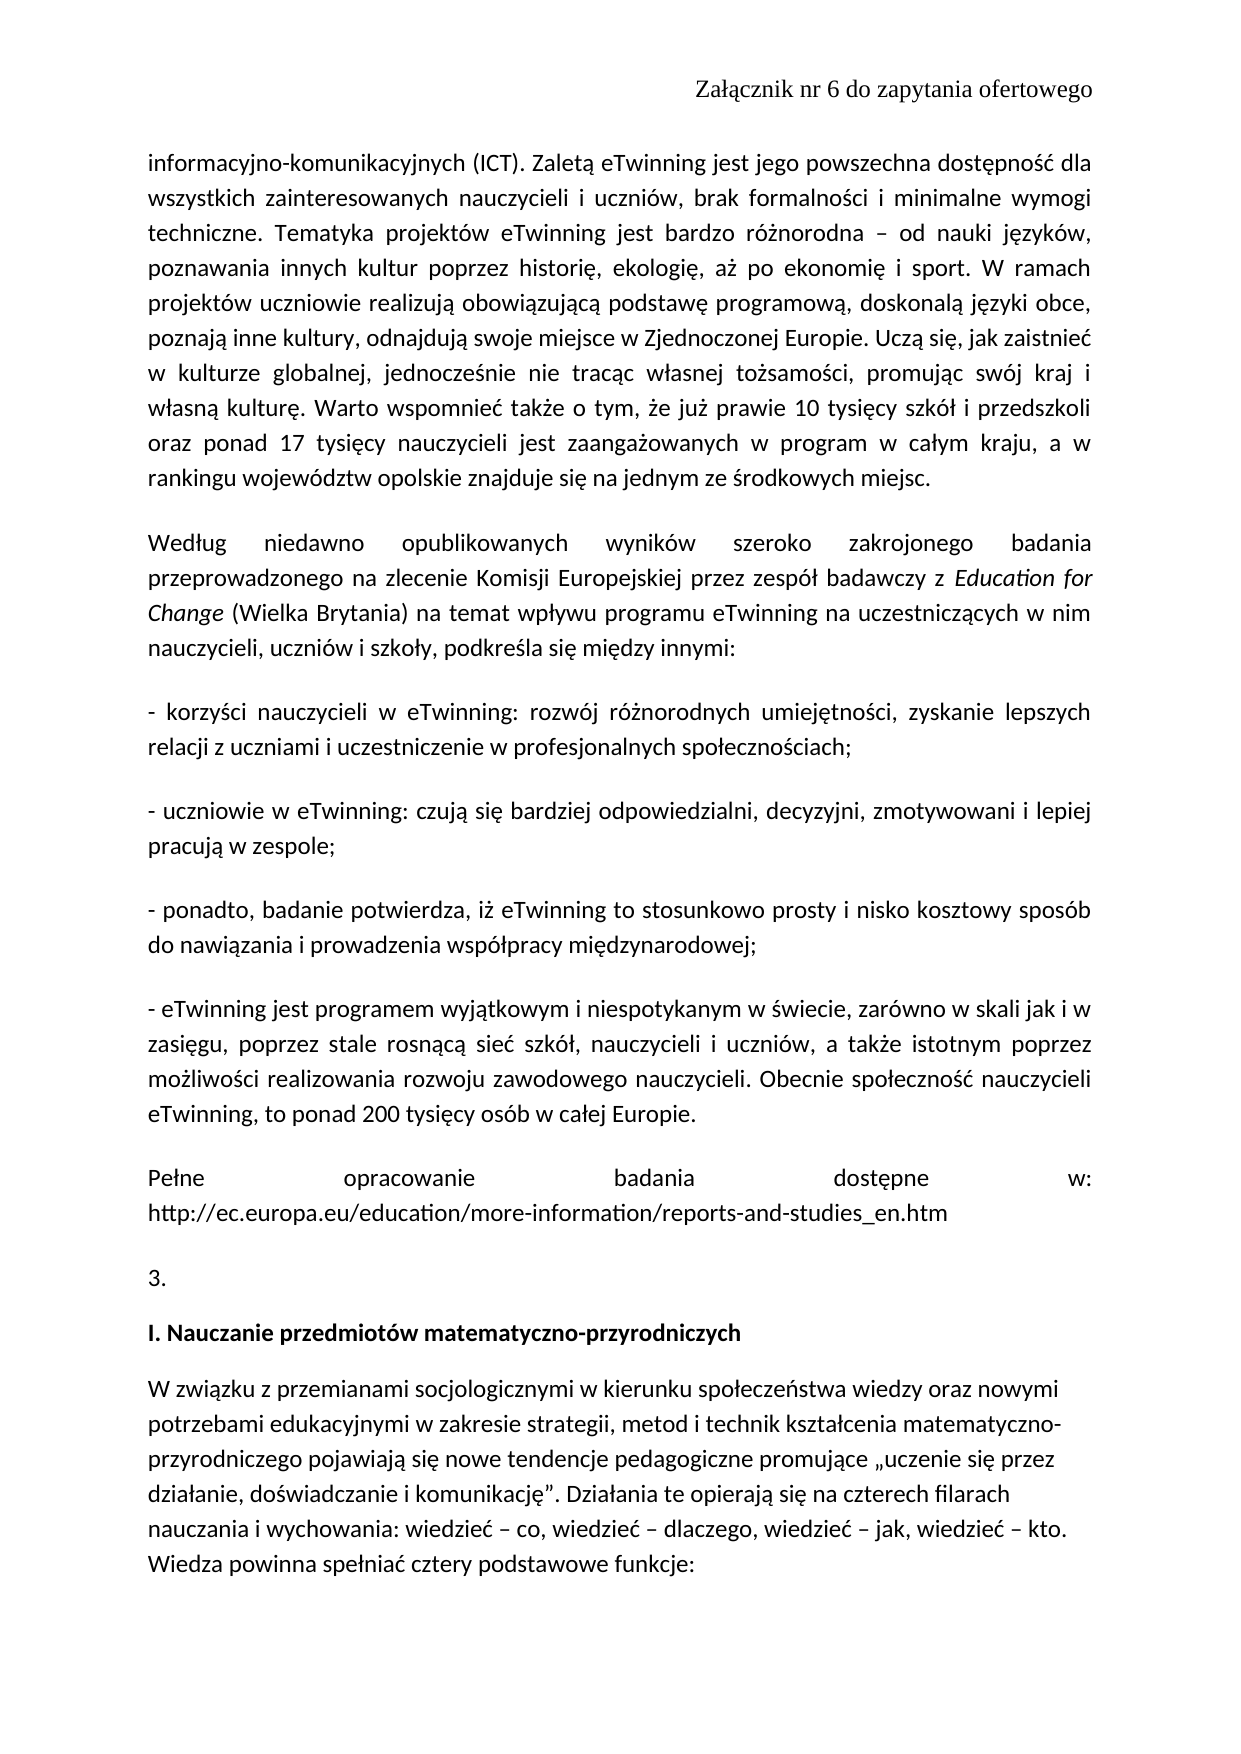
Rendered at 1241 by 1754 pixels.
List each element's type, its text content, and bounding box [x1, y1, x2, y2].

text 3. [148, 1262, 1093, 1292]
text W związku z przemianami socjologicznymi w kierunku społeczeństwa wiedzy oraz nowymi potrzebami edukacyjnymi w zakresie strategii, metod i technik kształcenia matematyczno-przyrodniczego pojawiają się nowe tendencje pedagogiczne promujące „uczenie się przez działanie, doświadczanie i komunikację”. Działania te opierają się na czterech filarach nauczania i wychowania: wiedzieć – co, wiedzieć – dlaczego, wiedzieć – jak, wiedzieć – kto. Wiedza powinna spełniać cztery podstawowe funkcje: [148, 1373, 1093, 1579]
text - korzyści nauczycieli w eTwinning: rozwój różnorodnych umiejętności, zyskanie lepszych relacji z uczniami i uczestniczenie w profesjonalnych społecznościach; [148, 696, 1093, 761]
text Pełne opracowanie badania dostępne w: http://ec.europa.eu/education/more-information/reports-and-studies_en.htm [148, 1163, 1093, 1228]
text - eTwinning jest programem wyjątkowym i niespotykanym w świecie, zarówno w skali jak i w zasięgu, poprzez stale rosnącą sieć szkół, nauczycieli i uczniów, a także istotnym poprzez możliwości realizowania rozwoju zawodowego nauczycieli. Obecnie społeczność nauczycieli eTwinning, to ponad 200 tysięcy osób w całej Europie. [148, 993, 1093, 1129]
text I. Nauczanie przedmiotów matematyczno-przyrodniczych [148, 1318, 1093, 1348]
text Według niedawno opublikowanych wyników szeroko zakrojonego badania przeprowadzonego na zlecenie Komisji Europejskiej przez zespół badawczy z Education for Change (Wielka Brytania) na temat wpływu programu eTwinning na uczestniczących w nim nauczycieli, uczniów i szkoły, podkreśla się między innymi: [148, 527, 1093, 662]
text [148, 148, 1093, 493]
text - uczniowie w eTwinning: czują się bardziej odpowiedzialni, decyzyjni, zmotywowani i lepiej pracują w zespole; [148, 795, 1093, 861]
text - ponadto, badanie potwierdza, iż eTwinning to stosunkowo prosty i nisko kosztowy sposób do nawiązania i prowadzenia współpracy międzynarodowej; [148, 894, 1093, 960]
